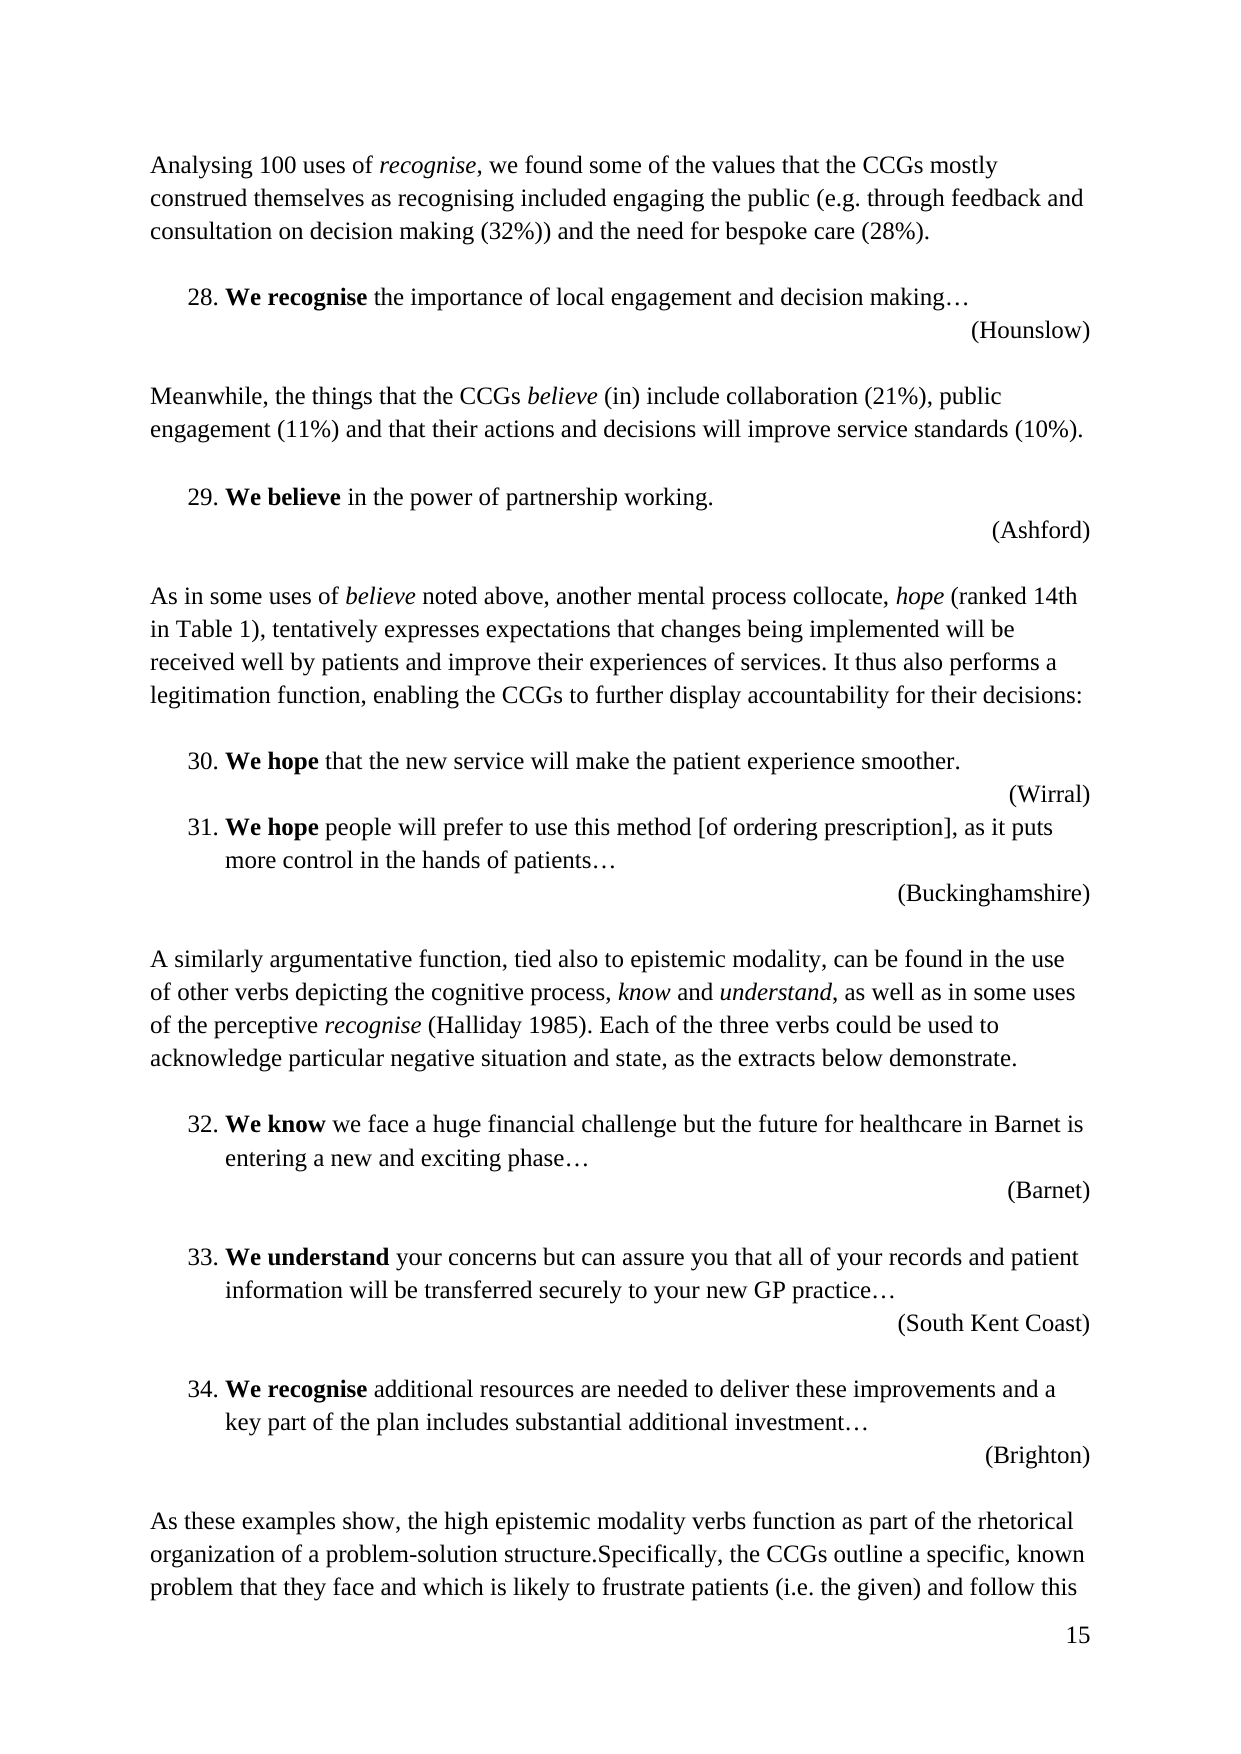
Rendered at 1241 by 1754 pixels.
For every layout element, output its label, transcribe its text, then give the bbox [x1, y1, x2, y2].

text (South Kent Coast) [150, 1308, 1090, 1336]
text (Wirral) [150, 779, 1090, 808]
text A similarly argumentative function, tied also to epistemic modality, can be found in the use of other verbs depicting the cognitive process, know and understand, as well as in some uses of the perceptive recognise (Halliday 1985). Each of the three verbs could be used to acknowledge particular negative situation and state, as the extracts below demonstrate. [150, 944, 1090, 1072]
text (Brighton) [150, 1440, 1090, 1468]
text (Barnet) [150, 1176, 1090, 1204]
text Meanwhile, the things that the CCGs believe (in) include collaboration (21%), public engagement (11%) and that their actions and decisions will improve service standards (10%). [150, 381, 1090, 443]
list We hope that the new service will make the patient experience smoother. [187, 746, 1090, 775]
list We recognise additional resources are needed to deliver these improvements and a key part of the plan includes substantial additional investment… [187, 1374, 1090, 1436]
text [150, 150, 1090, 245]
list We believe in the power of partnership working. [187, 482, 1090, 511]
list We understand your concerns but can assure you that all of your records and patient information will be transferred securely to your new GP practice… [187, 1242, 1090, 1303]
list We know we face a huge financial challenge but the future for healthcare in Barnet is entering a new and exciting phase… [187, 1109, 1090, 1171]
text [150, 1506, 1090, 1601]
text (Buckinghamshire) [150, 878, 1090, 907]
list We recognise the importance of local engagement and decision making… [187, 282, 1090, 311]
text (Ashford) [150, 515, 1090, 544]
text (Hounslow) [150, 315, 1090, 344]
list We hope people will prefer to use this method [of ordering prescription], as it puts more control in the hands of patients… [187, 812, 1090, 874]
text As in some uses of believe noted above, another mental process collocate, hope (ranked 14th in Table 1), tentatively expresses expectations that changes being implemented will be received well by patients and improve their experiences of services. It thus also performs a legitimation function, enabling the CCGs to further display accountability for their decisions: [150, 581, 1090, 709]
